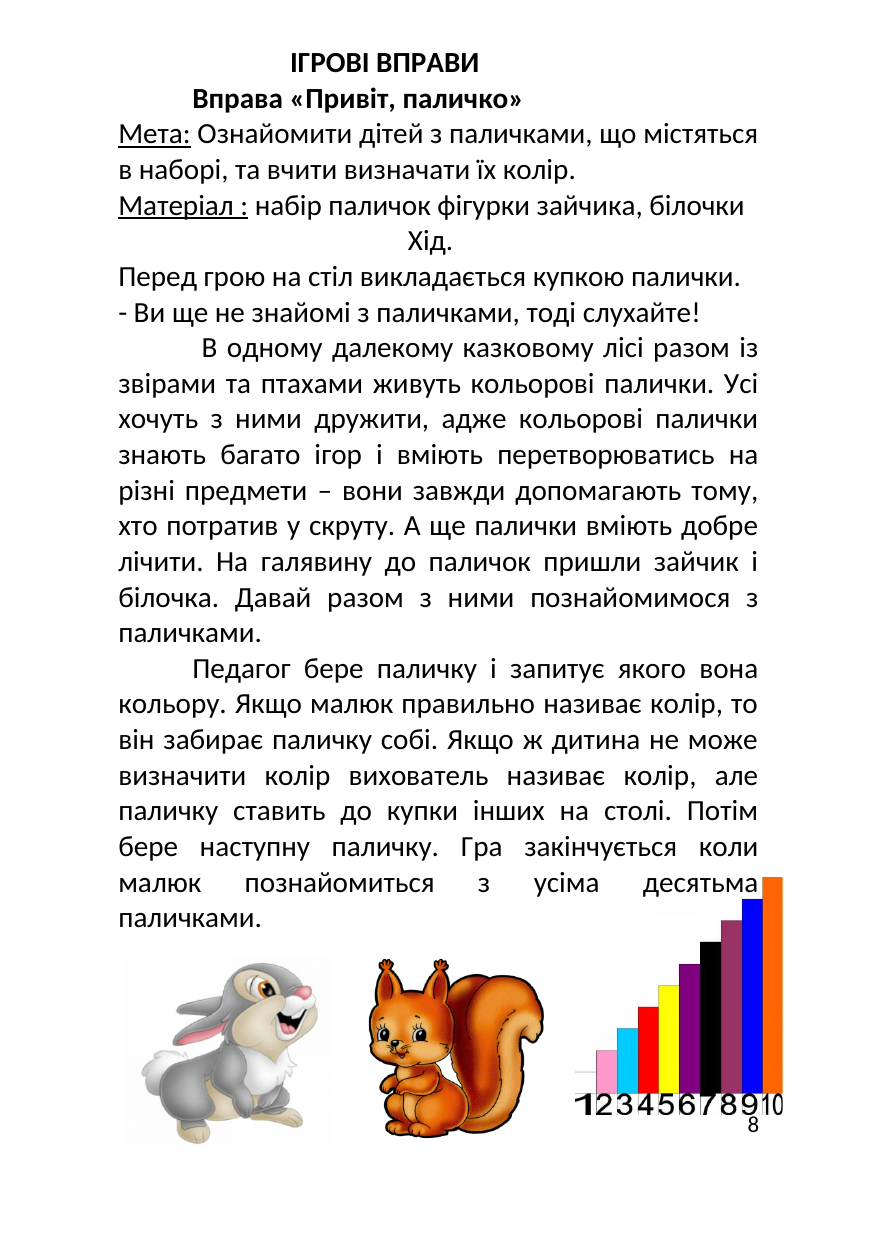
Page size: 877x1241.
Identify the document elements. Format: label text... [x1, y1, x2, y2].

text Матеріал : набір паличок фігурки зайчика, білочки [118, 187, 759, 222]
text Вправа «Привіт, паличко» [118, 80, 759, 116]
text В одному далекому казковому лісі разом із звірами та птахами живуть кольорові палички. Усі хочуть з ними дружити, адже кольорові палички знають багато ігор і вміють перетворюватись на різні предмети – вони завжди допомагають тому, хто потратив у скруту. А ще палички вміють добре лічити. На галявину до паличок пришли зайчик і білочка. Давай разом з ними познайомимося з паличками. [118, 329, 759, 650]
text ІГРОВІ ВПРАВИ [118, 44, 759, 80]
text - Ви ще не знайомі з паличками, тоді слухайте! [118, 294, 759, 329]
text Хід. [118, 222, 759, 258]
picture [368, 958, 544, 1137]
picture [575, 877, 783, 1115]
text Мета: Ознайомити дітей з паличками, що містяться в наборі, та вчити визначати їх колір. [118, 116, 759, 187]
picture [123, 958, 333, 1143]
text Перед грою на стіл викладається купкою палички. [118, 258, 759, 294]
text Педагог бере паличку і запитує якого вона кольору. Якщо малюк правильно називає колір, то він забирає паличку собі. Якщо ж дитина не може визначити колір вихователь називає колір, але паличку ставить до купки інших на столі. Потім бере наступну паличку. Гра закінчується коли малюк познайомиться з усіма десятьма паличками. [118, 650, 759, 935]
